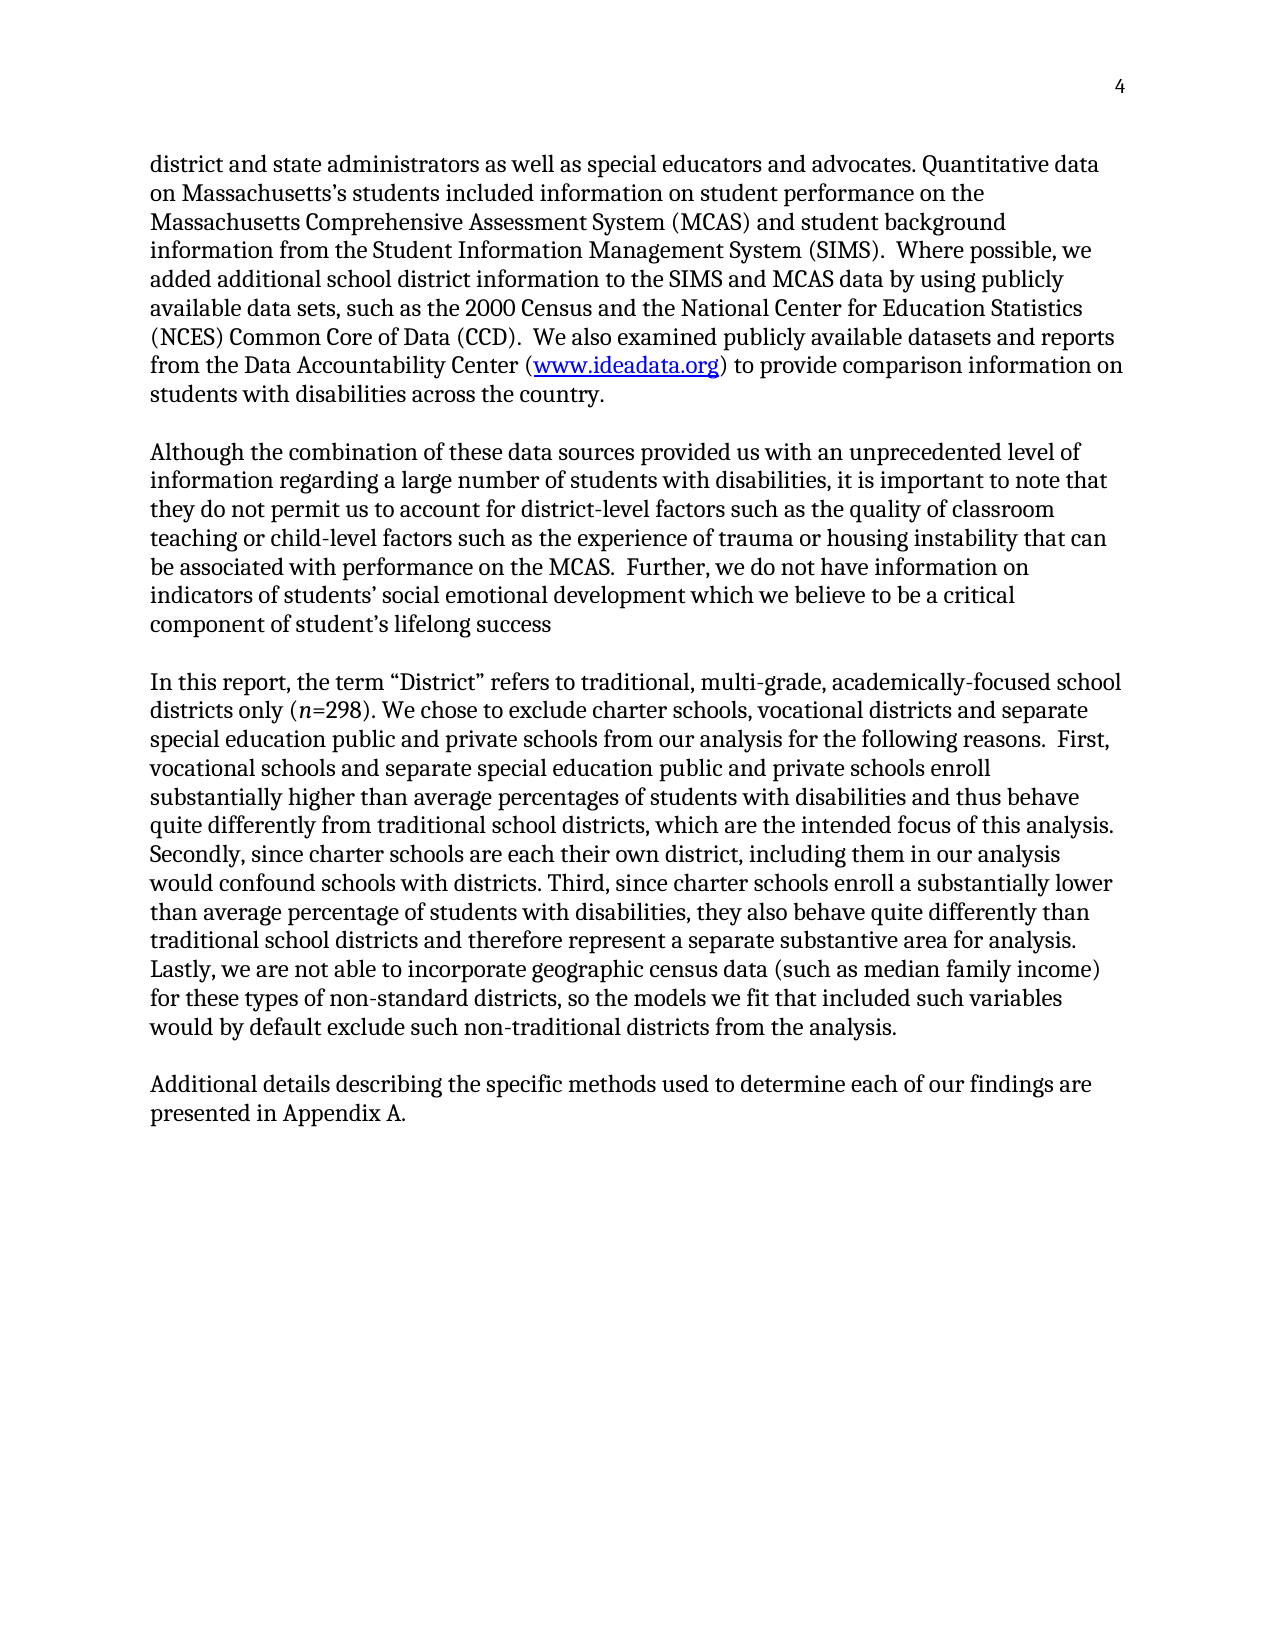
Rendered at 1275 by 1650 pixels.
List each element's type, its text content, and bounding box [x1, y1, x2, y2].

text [150, 150, 1125, 409]
text Although the combination of these data sources provided us with an unprecedented level of information regarding a large number of students with disabilities, it is important to note that they do not permit us to account for district-level factors such as the quality of classroom teaching or child-level factors such as the experience of trauma or housing instability that can be associated with performance on the MCAS. Further, we do not have information on indicators of students’ social emotional development which we believe to be a critical component of student’s lifelong success [150, 437, 1125, 639]
text In this report, the term “District” refers to traditional, multi-grade, academically-focused school districts only (n=298). We chose to exclude charter schools, vocational districts and separate special education public and private schools from our analysis for the following reasons. First, vocational schools and separate special education public and private schools enroll substantially higher than average percentages of students with disabilities and thus behave quite differently from traditional school districts, which are the intended focus of this analysis. Secondly, since charter schools are each their own district, including them in our analysis would confound schools with districts. Third, since charter schools enroll a substantially lower than average percentage of students with disabilities, they also behave quite differently than traditional school districts and therefore represent a separate substantive area for analysis. Lastly, we are not able to incorporate geographic census data (such as median family income) for these types of non-standard districts, so the models we fit that included such variables would by default exclude such non-traditional districts from the analysis. [150, 667, 1125, 1041]
text Additional details describing the specific methods used to determine each of our findings are presented in Appendix A. [150, 1070, 1125, 1127]
